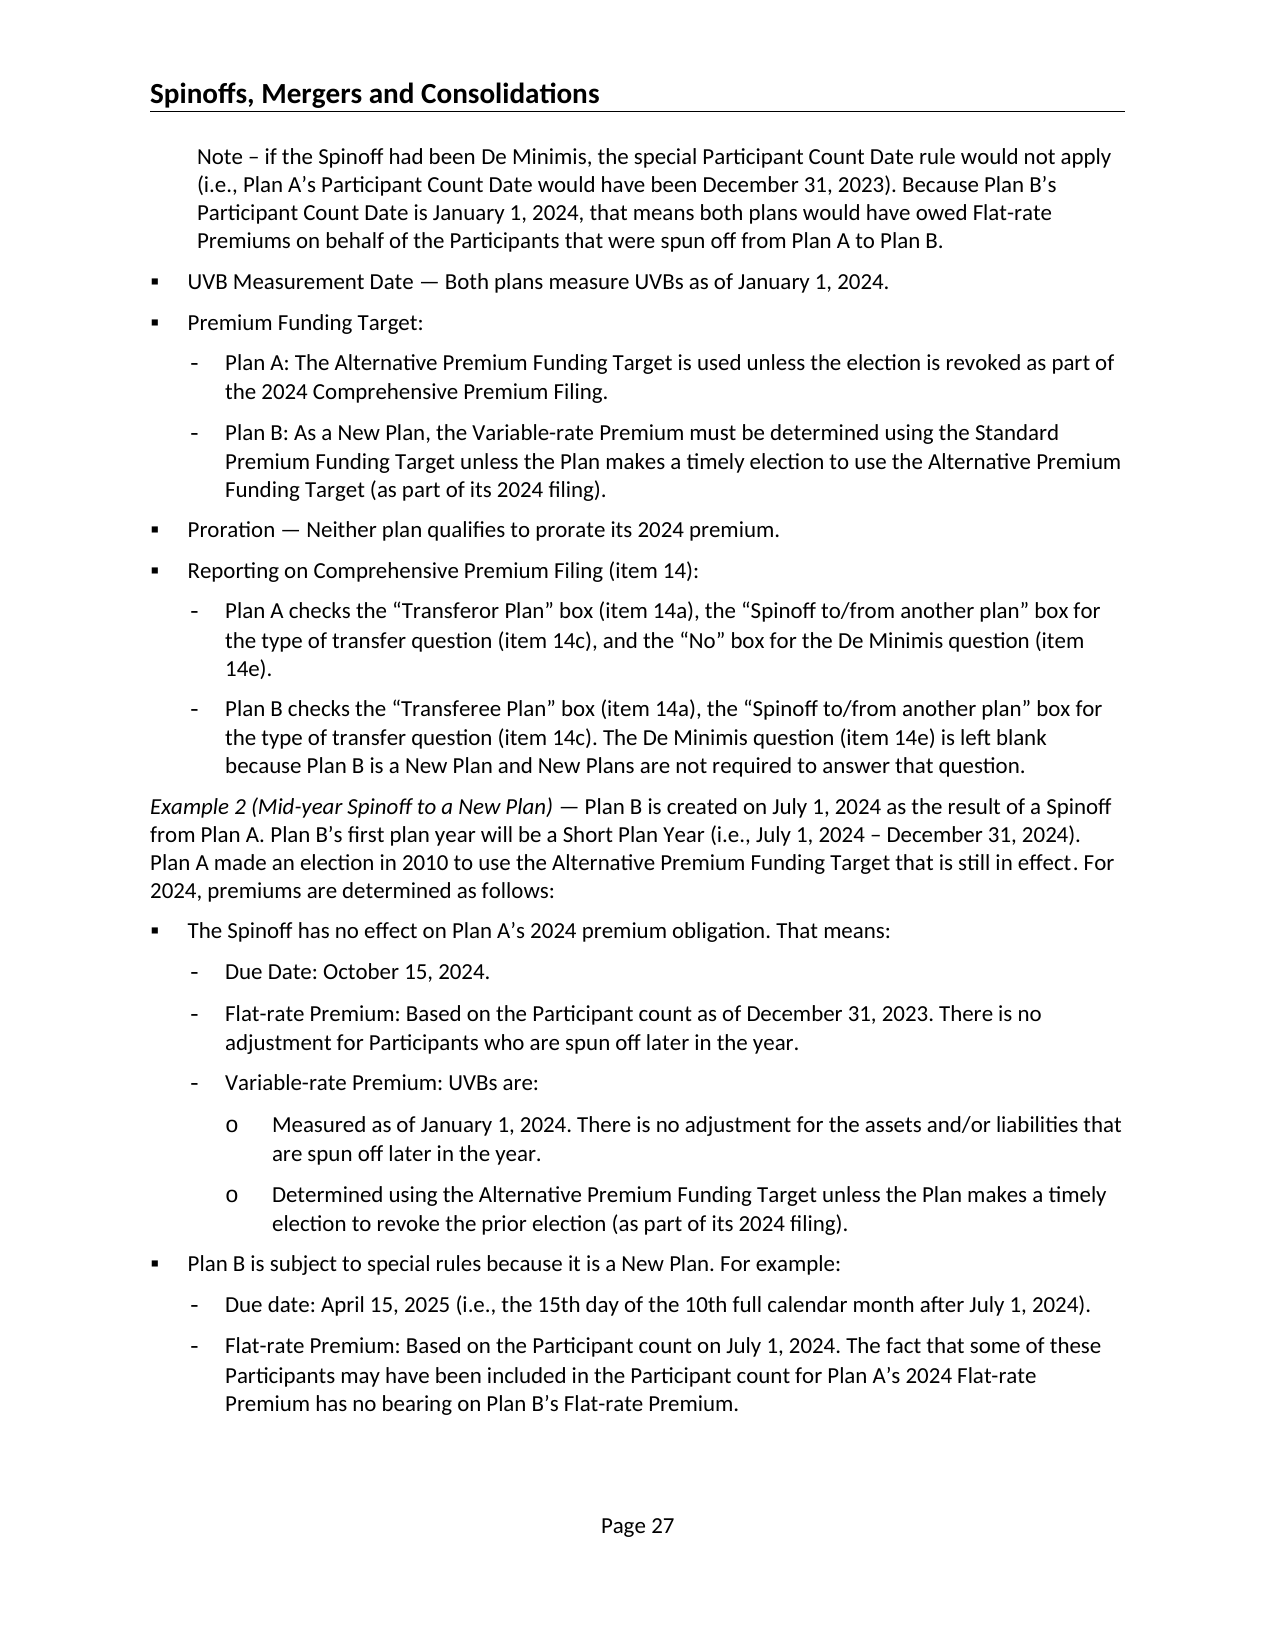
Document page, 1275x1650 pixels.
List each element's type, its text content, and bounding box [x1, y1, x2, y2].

list Premium Funding Target: [150, 308, 1125, 336]
list Variable-rate Premium: UVBs are: [187, 1068, 1125, 1098]
list Proration — Neither plan qualifies to prorate its 2024 premium. [150, 516, 1125, 543]
list Due Date: October 15, 2024. [187, 957, 1125, 986]
list Plan B checks the “Transferee Plan” box (item 14a), the “Spinoff to/from another plan” box for the type of transfer question (item 14c). The De Minimis question (item 14e) is left blank because Plan B is a New Plan and New Plans are not required to answer that question. [187, 694, 1125, 779]
list Flat-rate Premium: Based on the Participant count on July 1, 2024. The fact that some of these Participants may have been included in the Participant count for Plan A’s 2024 Flat-rate Premium has no bearing on Plan B’s Flat-rate Premium. [187, 1332, 1125, 1417]
list Flat-rate Premium: Based on the Participant count as of December 31, 2023. There is no adjustment for Participants who are spun off later in the year. [187, 999, 1125, 1056]
list Plan A: The Alternative Premium Funding Target is used unless the election is revoked as part of the 2024 Comprehensive Premium Filing. [187, 348, 1125, 405]
list The Spinoff has no effect on Plan A’s 2024 premium obligation. That means: [150, 917, 1125, 944]
list Plan A checks the “Transferor Plan” box (item 14a), the “Spinoff to/from another plan” box for the type of transfer question (item 14c), and the “No” box for the De Minimis question (item 14e). [187, 597, 1125, 682]
list Plan B: As a New Plan, the Variable-rate Premium must be determined using the Standard Premium Funding Target unless the Plan makes a timely election to use the Alternative Premium Funding Target (as part of its 2024 filing). [187, 418, 1125, 503]
list UVB Measurement Date — Both plans measure UVBs as of January 1, 2024. [150, 267, 1125, 295]
list Due date: April 15, 2025 (i.e., the 15th day of the 10th full calendar month after July 1, 2024). [187, 1290, 1125, 1319]
list Reporting on Comprehensive Premium Filing (item 14): [150, 556, 1125, 584]
text Example 2 (Mid-year Spinoff to a New Plan) — Plan B is created on July 1, 2024 as the result of a Spinoff from Plan A. Plan B’s first plan year will be a Short Plan Year (i.e., July 1, 2024 – December 31, 2024). Plan A made an election in 2010 to use the Alternative Premium Funding Target that is still in effect. For 2024, premiums are determined as follows: [150, 792, 1125, 904]
list Plan B is subject to special rules because it is a New Plan. For example: [150, 1249, 1125, 1277]
list Determined using the Alternative Premium Funding Target unless the Plan makes a timely election to revoke the prior election (as part of its 2024 filing). [225, 1180, 1125, 1237]
list Measured as of January 1, 2024. There is no adjustment for the assets and/or liabilities that are spun off later in the year. [225, 1110, 1125, 1167]
text Note – if the Spinoff had been De Minimis, the special Participant Count Date rule would not apply (i.e., Plan A’s Participant Count Date would have been December 31, 2023). Because Plan B’s Participant Count Date is January 1, 2024, that means both plans would have owed Flat-rate Premiums on behalf of the Participants that were spun off from Plan A to Plan B. [197, 142, 1125, 254]
